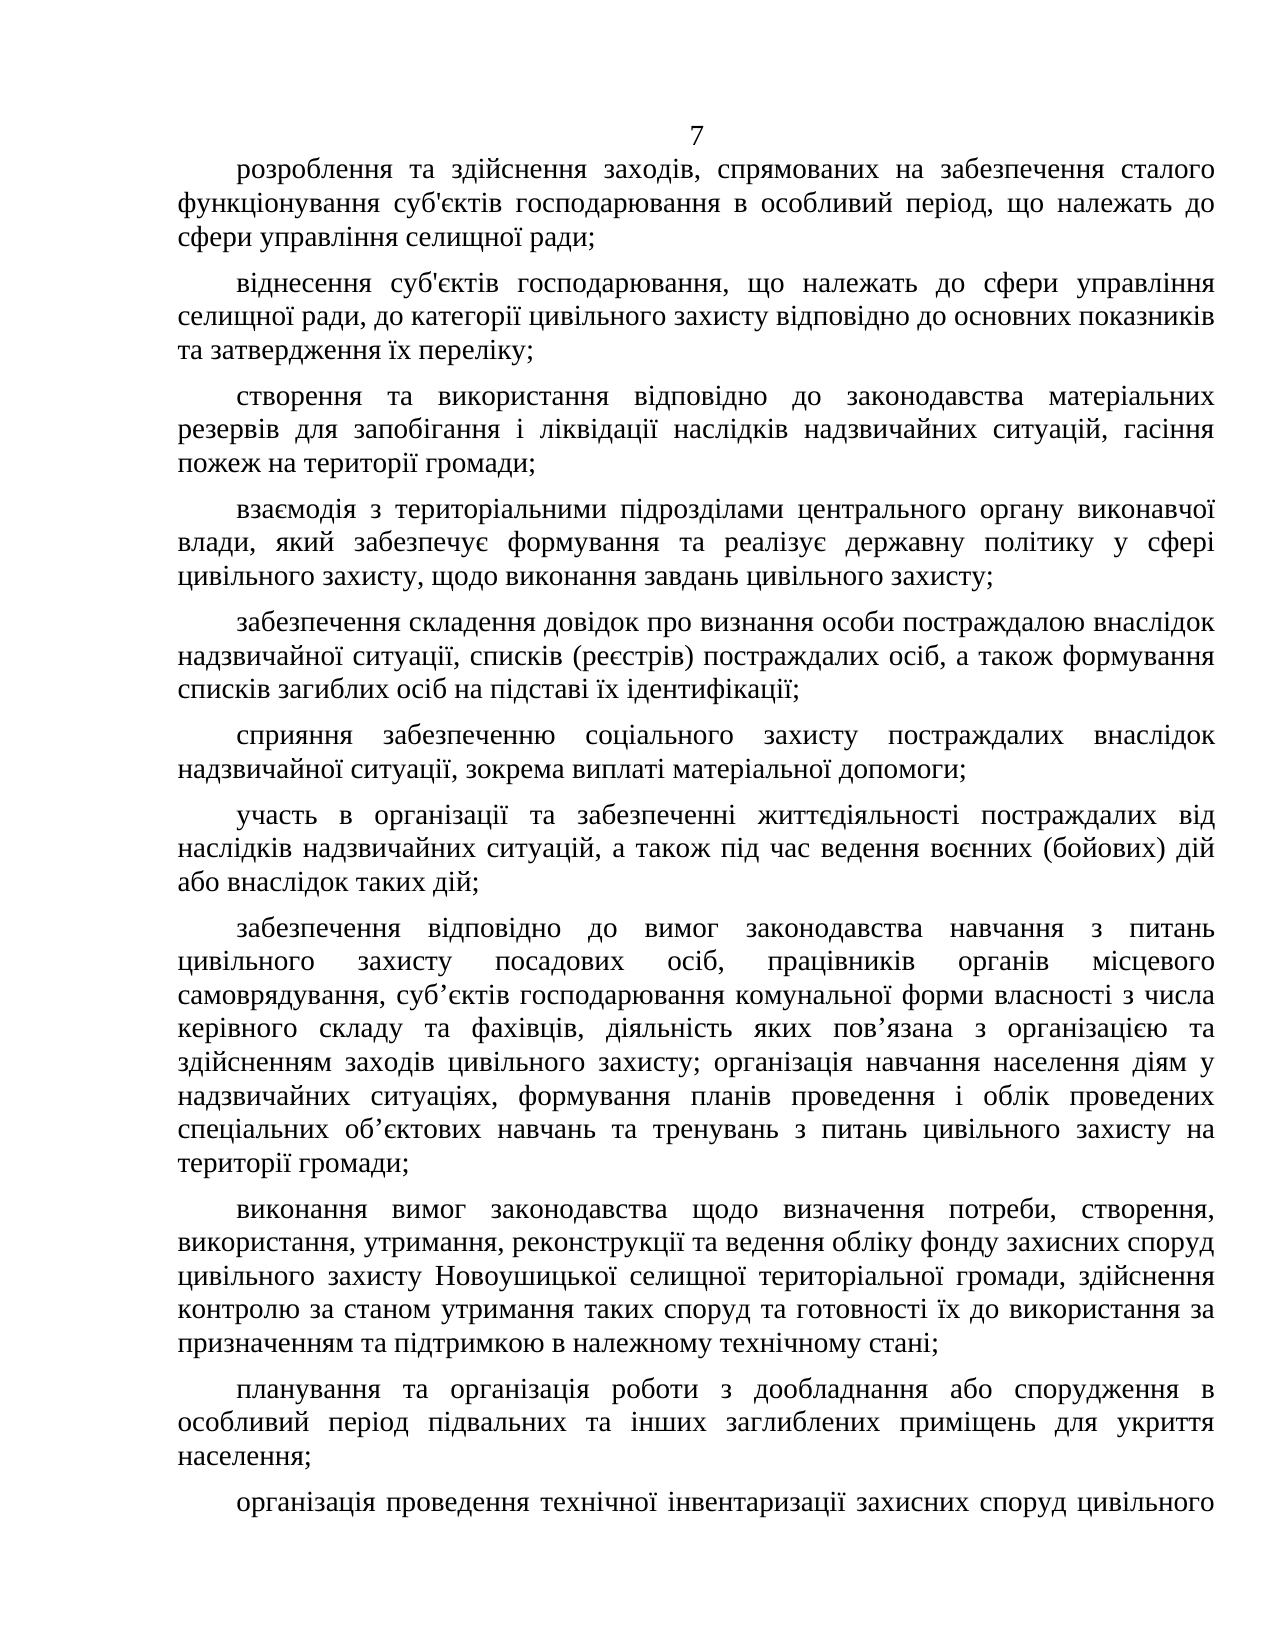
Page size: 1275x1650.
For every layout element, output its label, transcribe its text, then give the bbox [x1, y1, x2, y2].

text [177, 1484, 1216, 1518]
text забезпечення відповідно до вимог законодавства навчання з питань цивільного захисту посадових осіб, працівників органів місцевого самоврядування, суб’єктів господарювання комунальної форми власності з числа керівного складу та фахівців, діяльність яких пов’язана з організацією та здійсненням заходів цивільного захисту; організація навчання населення діям у надзвичайних ситуаціях, формування планів проведення і облік проведених спеціальних об’єктових навчань та тренувань з питань цивільного захисту на території громади; [177, 910, 1216, 1178]
text віднесення суб'єктів господарювання, що належать до сфери управління селищної ради, до категорії цивільного захисту відповідно до основних показників та затвердження їх переліку; [177, 265, 1216, 365]
text забезпечення складення довідок про визнання особи постраждалою внаслідок надзвичайної ситуації, списків (реєстрів) постраждалих осіб, а також формування списків загиблих осіб на підставі їх ідентифікації; [177, 604, 1216, 705]
text розроблення та здійснення заходів, спрямованих на забезпечення сталого функціонування суб'єктів господарювання в особливий період, що належать до сфери управління селищної ради; [177, 152, 1216, 252]
text виконання вимог законодавства щодо визначення потреби, створення, використання, утримання, реконструкції та ведення обліку фонду захисних споруд цивільного захисту Новоушицької селищної територіальної громади, здійснення контролю за станом утримання таких споруд та готовності їх до використання за призначенням та підтримкою в належному технічному стані; [177, 1191, 1216, 1358]
text сприяння забезпеченню соціального захисту постраждалих внаслідок надзвичайної ситуації, зокрема виплаті матеріальної допомоги; [177, 717, 1216, 784]
text участь в організації та забезпеченні життєдіяльності постраждалих від наслідків надзвичайних ситуацій, а також під час ведення воєнних (бойових) дій або внаслідок таких дій; [177, 797, 1216, 897]
text взаємодія з територіальними підрозділами центрального органу виконавчої влади, який забезпечує формування та реалізує державну політику у сфері цивільного захисту, щодо виконання завдань цивільного захисту; [177, 491, 1216, 592]
text планування та організація роботи з дообладнання або спорудження в особливий період підвальних та інших заглиблених приміщень для укриття населення; [177, 1371, 1216, 1472]
text створення та використання відповідно до законодавства матеріальних резервів для запобігання і ліквідації наслідків надзвичайних ситуацій, гасіння пожеж на території громади; [177, 378, 1216, 478]
